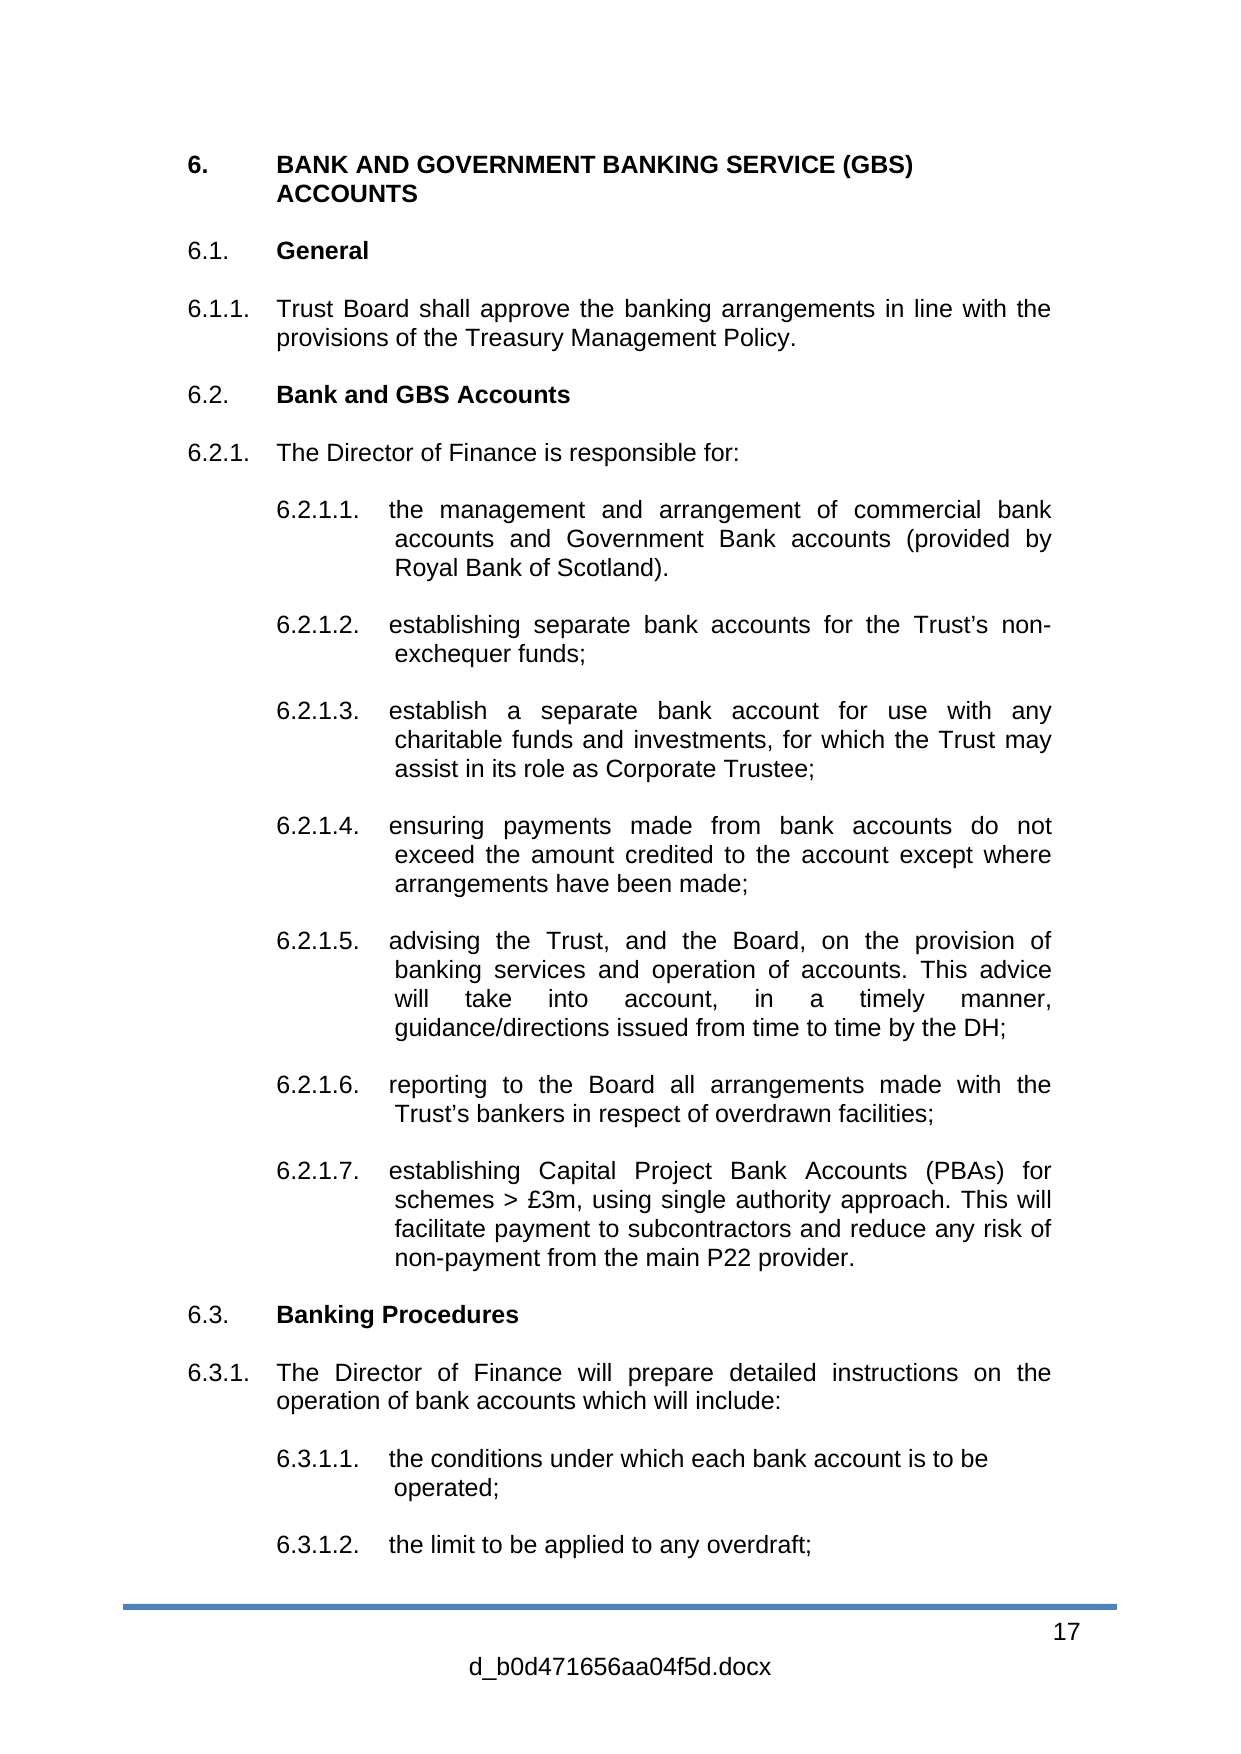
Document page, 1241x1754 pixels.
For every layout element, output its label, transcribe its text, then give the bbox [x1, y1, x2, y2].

list BANK AND GOVERNMENT BANKING SERVICE (GBS) ACCOUNTS [187, 150, 1053, 236]
list The Director of Finance will prepare detailed instructions on the operation of bank accounts which will include: [187, 1357, 1053, 1415]
list establishing Capital Project Bank Accounts (PBAs) for schemes > £3m, using single authority approach. This will facilitate payment to subcontractors and reduce any risk of non-payment from the main P22 provider. [276, 1156, 1053, 1271]
list the management and arrangement of commercial bank accounts and Government Bank accounts (provided by Royal Bank of Scotland). [276, 495, 1053, 581]
list establish a separate bank account for use with any charitable funds and investments, for which the Trust may assist in its role as Corporate Trustee; [276, 696, 1053, 782]
list Trust Board shall approve the banking arrangements in line with the provisions of the Treasury Management Policy. [187, 294, 1053, 351]
list reporting to the Board all arrangements made with the Trust’s bankers in respect of overdrawn facilities; [276, 1070, 1053, 1127]
list General [187, 236, 1053, 294]
list advising the Trust, and the Board, on the provision of banking services and operation of accounts. This advice will take into account, in a timely manner, guidance/directions issued from time to time by the DH; [276, 926, 1053, 1041]
list Banking Procedures [187, 1300, 1053, 1357]
list Bank and GBS Accounts [187, 380, 1053, 437]
list establishing separate bank accounts for the Trust’s non-exchequer funds; [276, 610, 1053, 667]
list the conditions under which each bank account is to be operated; [276, 1444, 1053, 1530]
list ensuring payments made from bank accounts do not exceed the amount credited to the account except where arrangements have been made; [276, 811, 1053, 897]
list The Director of Finance is responsible for: [187, 437, 1053, 466]
list the limit to be applied to any overdraft; [276, 1530, 1053, 1587]
